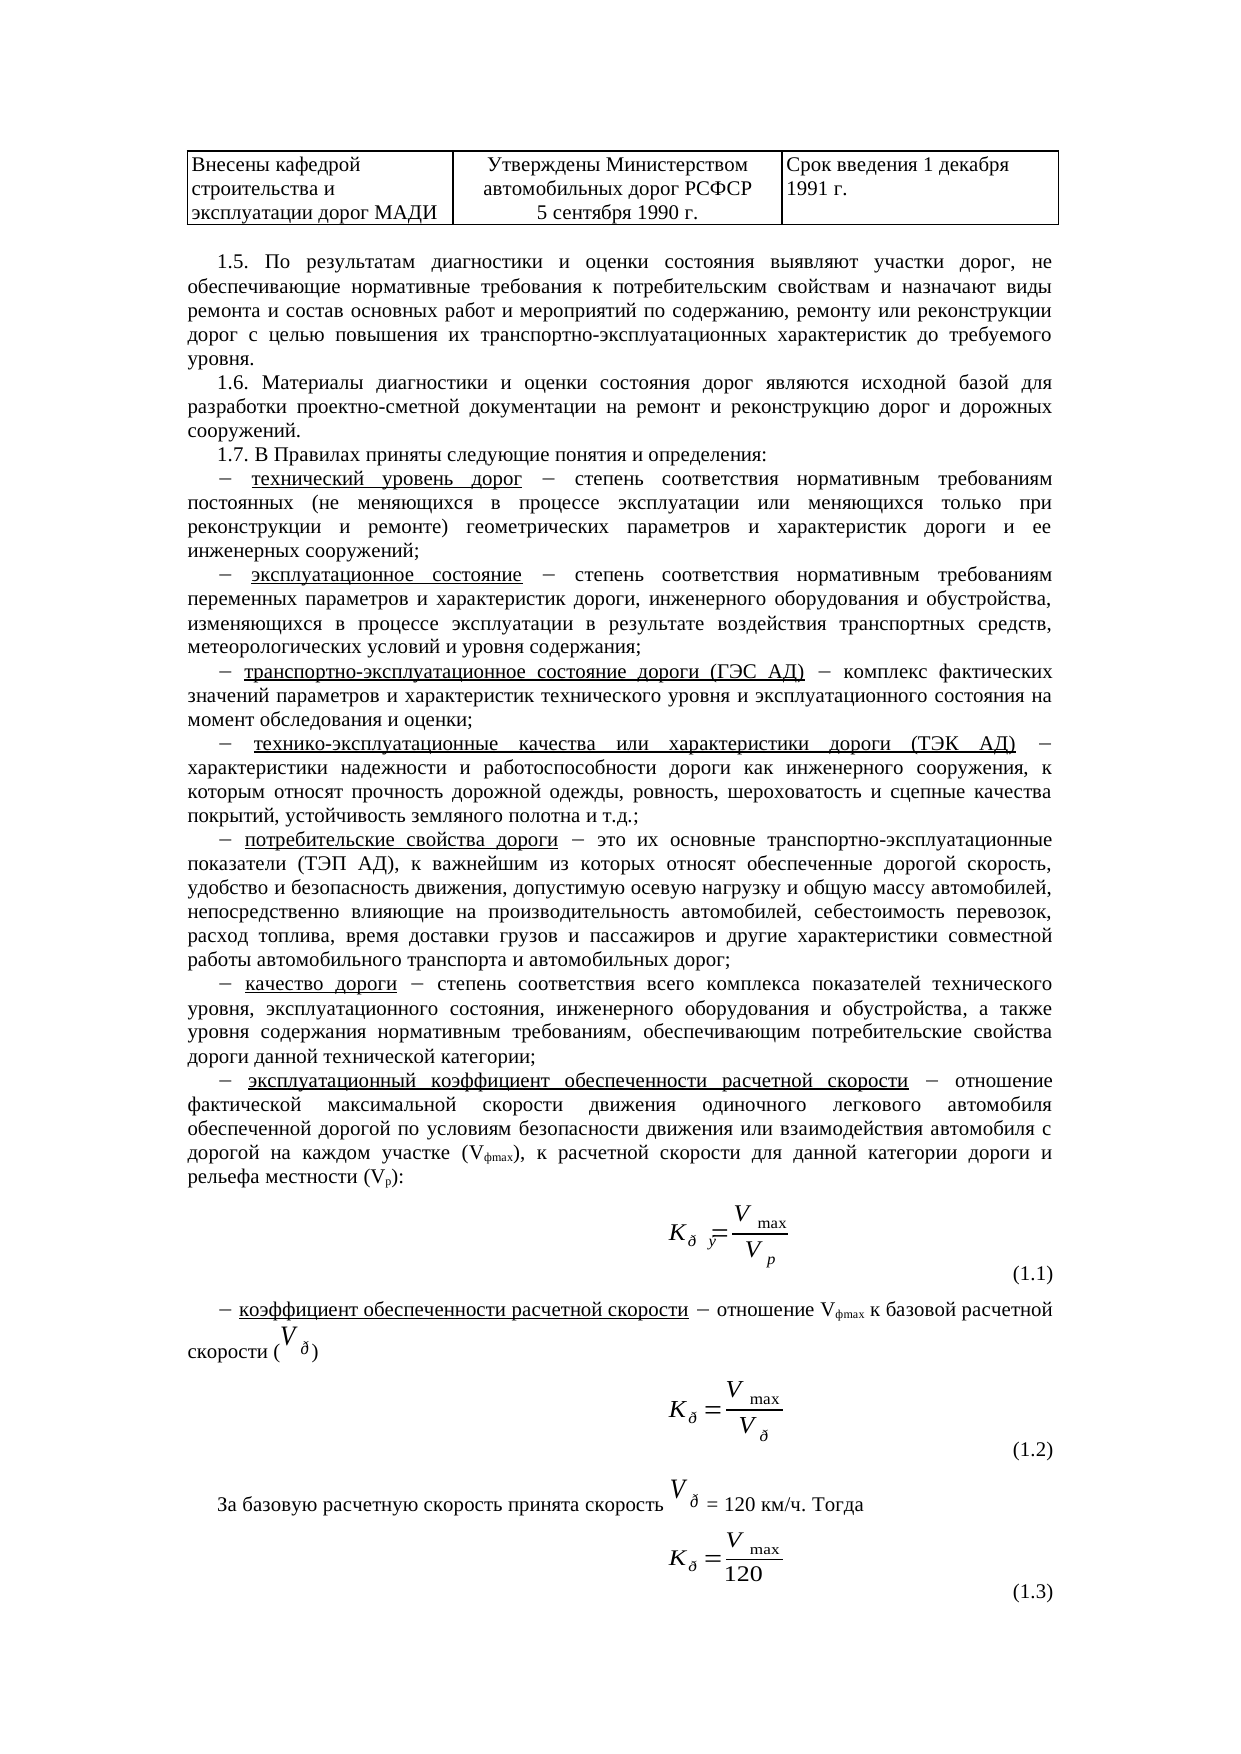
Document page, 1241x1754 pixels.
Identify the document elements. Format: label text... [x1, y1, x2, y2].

table_header Срок введения 1 декабря 1991 г. [783, 152, 1058, 224]
table_header Утверждены Министерством автомобильных дорог РСФСР 5 сентября 1990 г. [454, 152, 781, 224]
text потребительские свойства дороги это их основные транспортно-эксплуатационные показатели (ТЭП АД), к важнейшим из которых относят обеспеченные дорогой скорость, удобство и безопасность движения, допустимую осевую нагрузку и общую массу автомобилей, непосредственно влияющие на производительность автомобилей, себестоимость перевозок, расход топлива, время доставки грузов и пассажиров и другие характеристики совместной работы автомобильного транспорта и автомобильных дорог; [187, 827, 1053, 971]
text (1.2) [187, 1376, 1053, 1461]
text эксплуатационное состояние степень соответствия нормативным требованиям переменных параметров и характеристик дороги, инженерного оборудования и обустройства, изменяющихся в процессе эксплуатации в результате воздействия транспортных средств, метеорологических условий и уровня содержания; [187, 562, 1053, 658]
text транспортно-эксплуатационное состояние дороги (ГЭС АД) комплекс фактических значений параметров и характеристик технического уровня и эксплуатационного состояния на момент обследования и оценки; [187, 658, 1053, 731]
text (1.3) [187, 1528, 1053, 1603]
text эксплуатационный коэффициент обеспеченности расчетной скорости отношение фактической максимальной скорости движения одиночного легкового автомобиля обеспеченной дорогой по условиям безопасности движения или взаимодействия автомобиля с дорогой на каждом участке (Vфmax), к расчетной скорости для данной категории дороги и рельефа местности (Vр): [187, 1067, 1053, 1188]
text За базовую расчетную скорость принята скорость = 120 км/ч. Тогда [187, 1474, 1053, 1516]
text 1.7. В Правилах приняты следующие понятия и определения: [187, 442, 1053, 466]
text коэффициент обеспеченности расчетной скорости отношение Vфmax к базовой расчетной скорости () [187, 1297, 1053, 1363]
table_header Внесены кафедрой строительства и эксплуатации дорог МАДИ [188, 152, 452, 224]
text 1.5. По результатам диагностики и оценки состояния выявляют участки дорог, не обеспечивающие нормативные требования к потребительским свойствам и назначают виды ремонта и состав основных работ и мероприятий по содержанию, ремонту или реконструкции дорог с целью повышения их транспортно-эксплуатационных характеристик до требуемого уровня. [187, 249, 1053, 370]
text технический уровень дорог степень соответствия нормативным требованиям постоянных (не меняющихся в процессе эксплуатации или меняющихся только при реконструкции и ремонте) геометрических параметров и характеристик дороги и ее инженерных сооружений; [187, 466, 1053, 562]
text технико-эксплуатационные качества или характеристики дороги (ТЭК АД) характеристики надежности и работоспособности дороги как инженерного сооружения, к которым относят прочность дорожной одежды, ровность, шероховатость и сцепные качества покрытий, устойчивость земляного полотна и т.д.; [187, 731, 1053, 827]
text (1.1) [187, 1200, 1053, 1284]
text качество дороги степень соответствия всего комплекса показателей технического уровня, эксплуатационного состояния, инженерного оборудования и обустройства, а также уровня содержания нормативным требованиям, обеспечивающим потребительские свойства дороги данной технической категории; [187, 971, 1053, 1067]
text 1.6. Материалы диагностики и оценки состояния дорог являются исходной базой для разработки проектно-сметной документации на ремонт и реконструкцию дорог и дорожных сооружений. [187, 370, 1053, 442]
